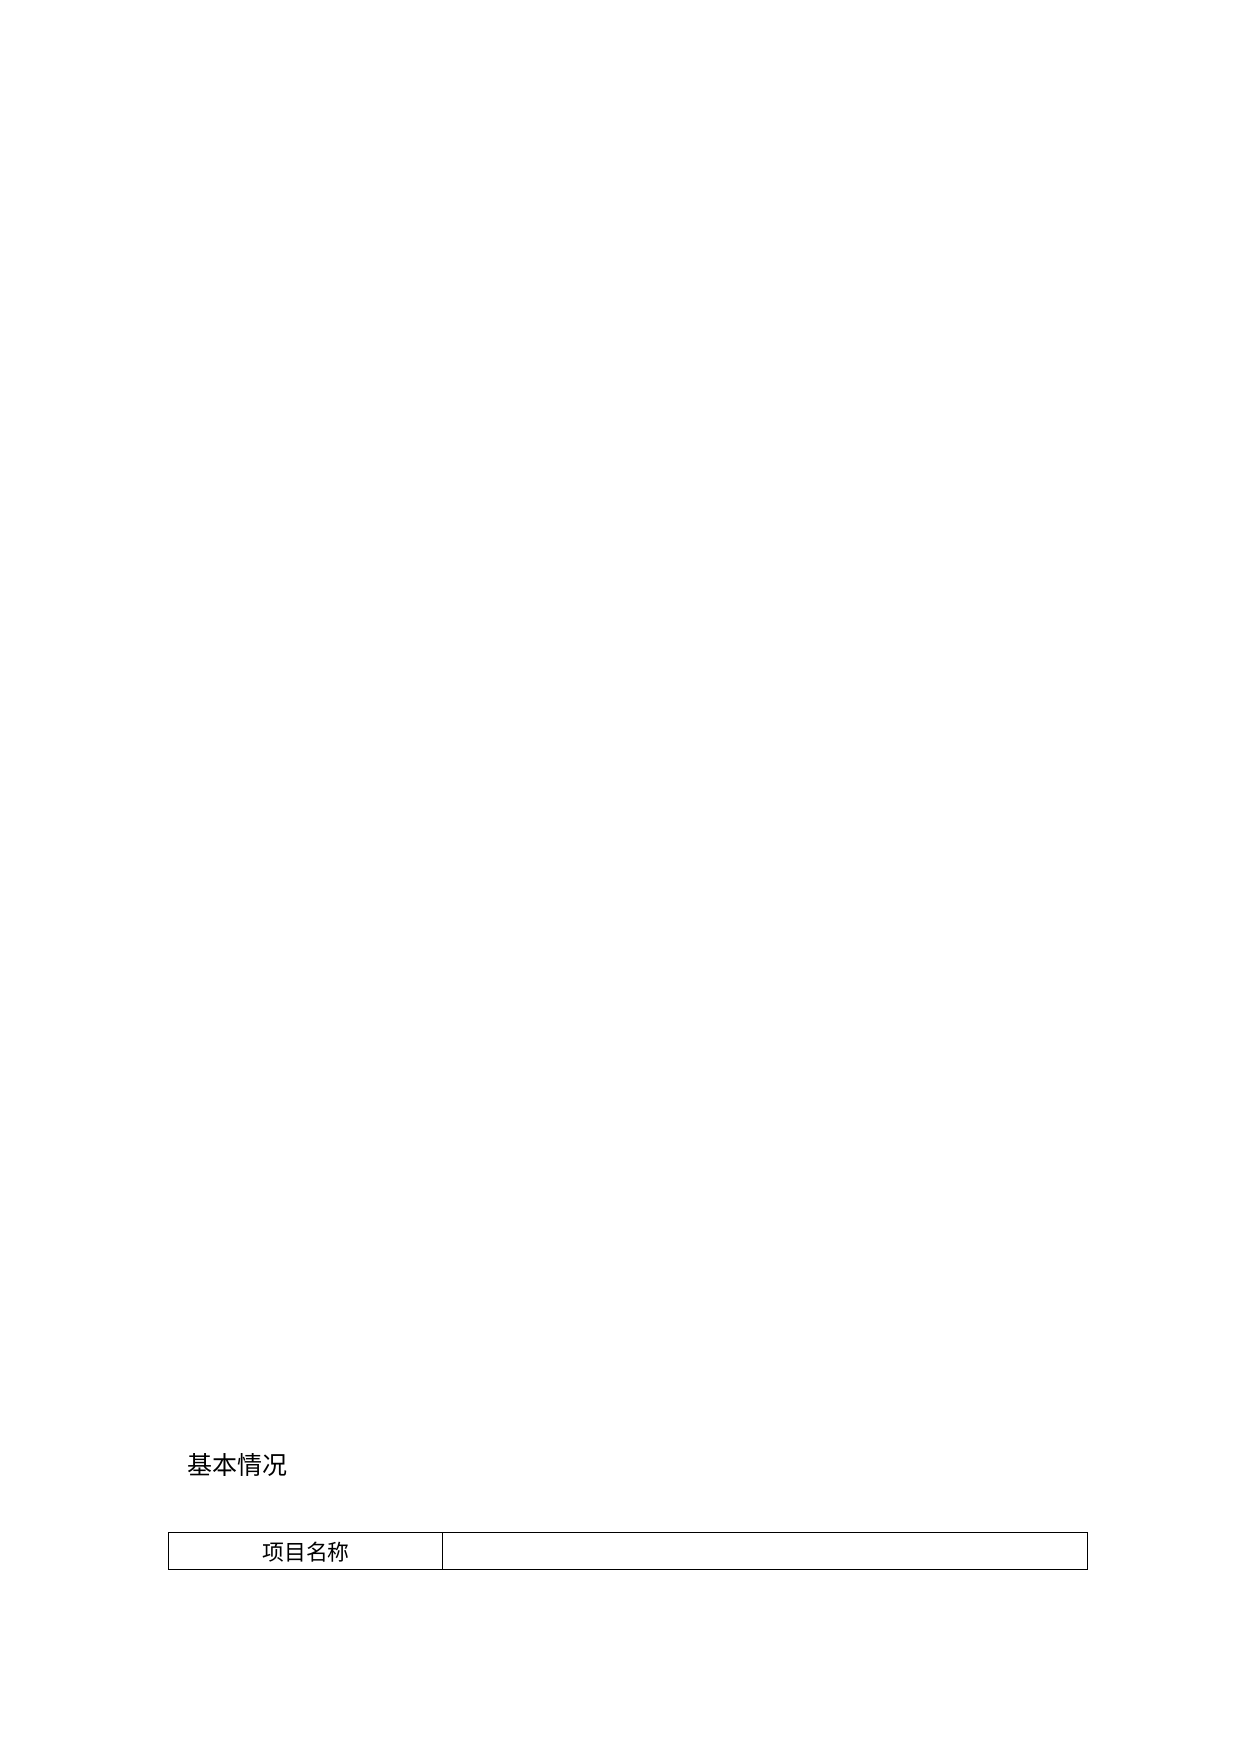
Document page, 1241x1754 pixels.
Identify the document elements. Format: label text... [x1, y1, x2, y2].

table_header [443, 1533, 1087, 1568]
table_header 项目名称 [169, 1533, 442, 1568]
text 基本情况 [187, 1431, 1053, 1496]
